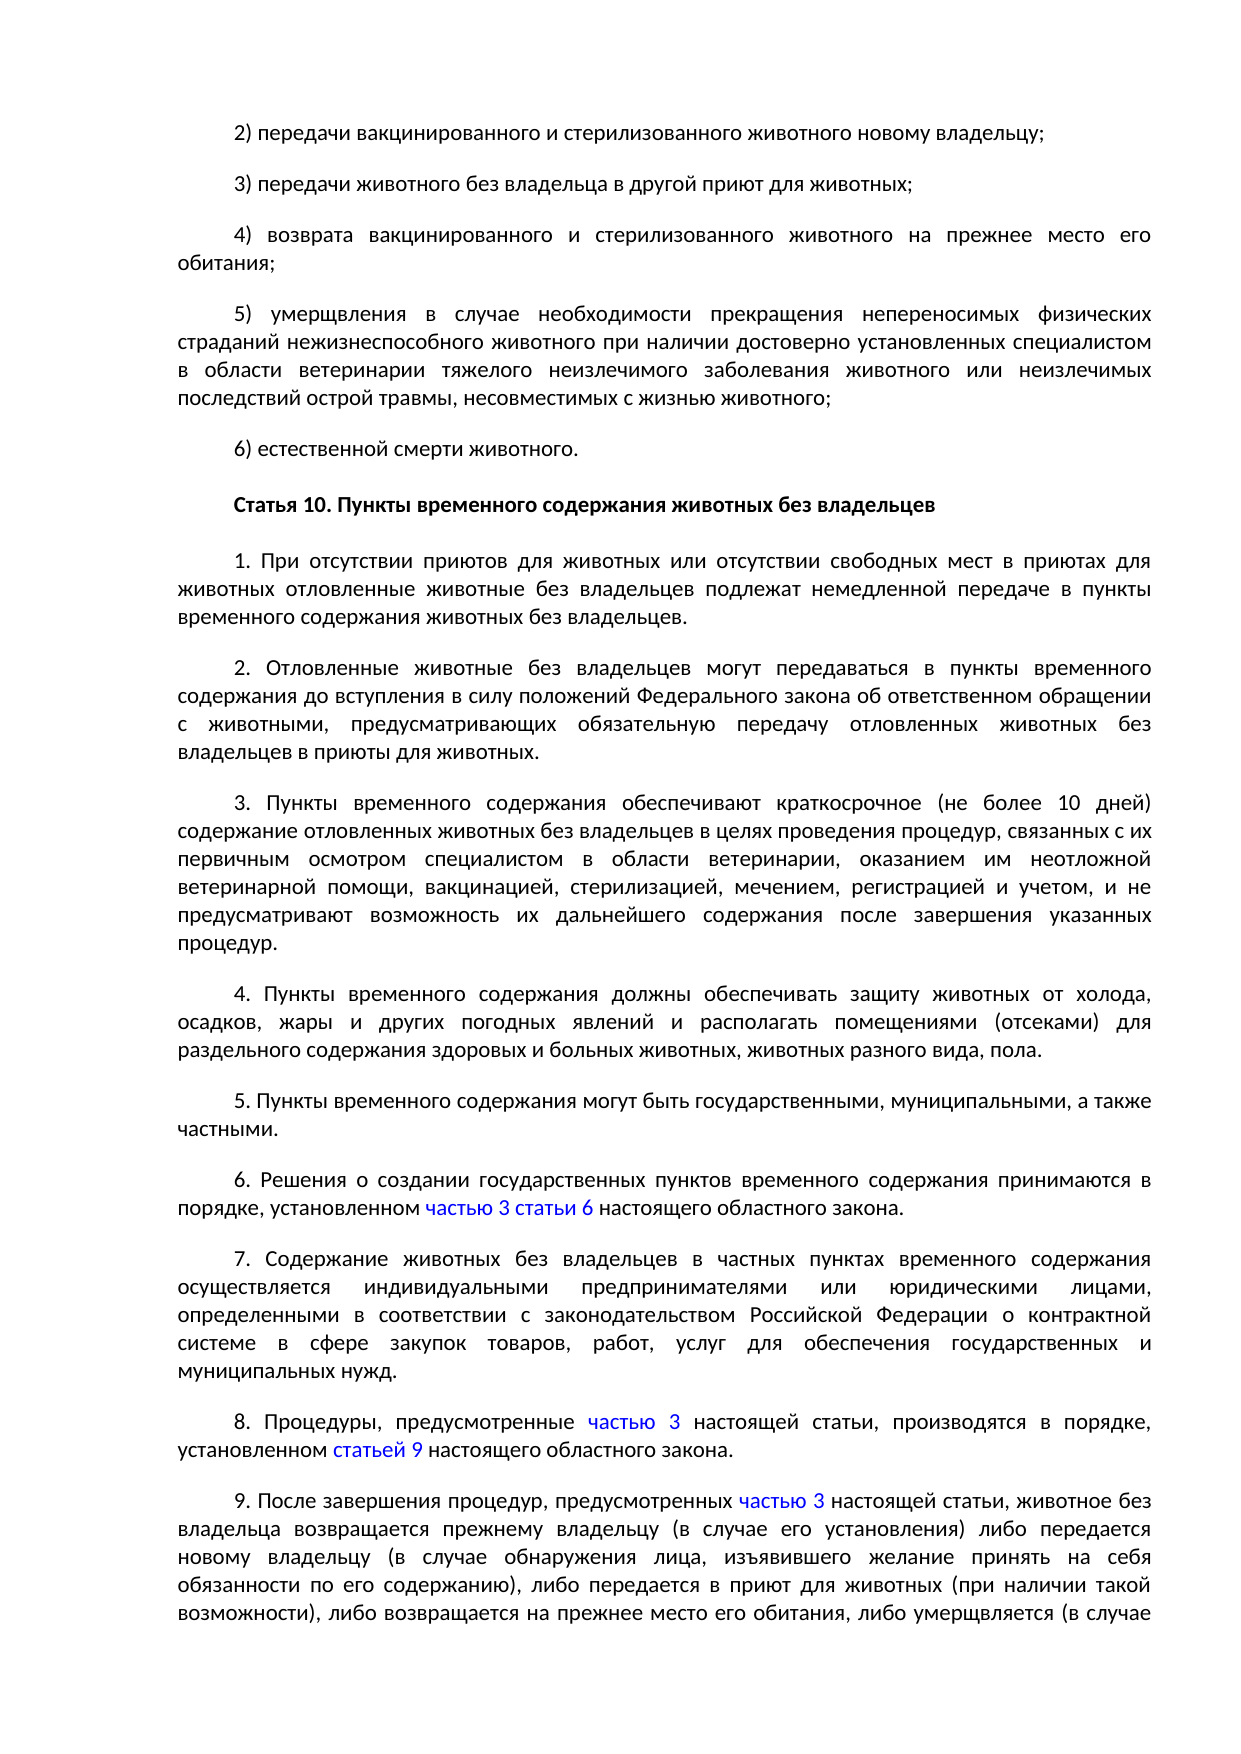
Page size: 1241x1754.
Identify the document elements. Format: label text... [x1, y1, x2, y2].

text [177, 1486, 1152, 1626]
text 4. Пункты временного содержания должны обеспечивать защиту животных от холода, осадков, жары и других погодных явлений и располагать помещениями (отсеками) для раздельного содержания здоровых и больных животных, животных разного вида, пола. [177, 979, 1152, 1063]
text 2) передачи вакцинированного и стерилизованного животного новому владельцу; [177, 118, 1152, 146]
text 8. Процедуры, предусмотренные частью 3 настоящей статьи, производятся в порядке, установленном статьей 9 настоящего областного закона. [177, 1407, 1152, 1463]
text 4) возврата вакцинированного и стерилизованного животного на прежнее место его обитания; [177, 220, 1152, 276]
text 1. При отсутствии приютов для животных или отсутствии свободных мест в приютах для животных отловленные животные без владельцев подлежат немедленной передаче в пункты временного содержания животных без владельцев. [177, 546, 1152, 630]
text 5. Пункты временного содержания могут быть государственными, муниципальными, а также частными. [177, 1086, 1152, 1142]
text 3) передачи животного без владельца в другой приют для животных; [177, 169, 1152, 197]
text 3. Пункты временного содержания обеспечивают краткосрочное (не более 10 дней) содержание отловленных животных без владельцев в целях проведения процедур, связанных с их первичным осмотром специалистом в области ветеринарии, оказанием им неотложной ветеринарной помощи, вакцинацией, стерилизацией, мечением, регистрацией и учетом, и не предусматривают возможность их дальнейшего содержания после завершения указанных процедур. [177, 788, 1152, 956]
title Статья 10. Пункты временного содержания животных без владельцев [177, 490, 1152, 518]
text 7. Содержание животных без владельцев в частных пунктах временного содержания осуществляется индивидуальными предпринимателями или юридическими лицами, определенными в соответствии с законодательством Российской Федерации о контрактной системе в сфере закупок товаров, работ, услуг для обеспечения государственных и муниципальных нужд. [177, 1244, 1152, 1384]
text 6) естественной смерти животного. [177, 434, 1152, 462]
text 5) умерщвления в случае необходимости прекращения непереносимых физических страданий нежизнеспособного животного при наличии достоверно установленных специалистом в области ветеринарии тяжелого неизлечимого заболевания животного или неизлечимых последствий острой травмы, несовместимых с жизнью животного; [177, 299, 1152, 411]
text 6. Решения о создании государственных пунктов временного содержания принимаются в порядке, установленном частью 3 статьи 6 настоящего областного закона. [177, 1165, 1152, 1221]
text 2. Отловленные животные без владельцев могут передаваться в пункты временного содержания до вступления в силу положений Федерального закона об ответственном обращении с животными, предусматривающих обязательную передачу отловленных животных без владельцев в приюты для животных. [177, 653, 1152, 765]
